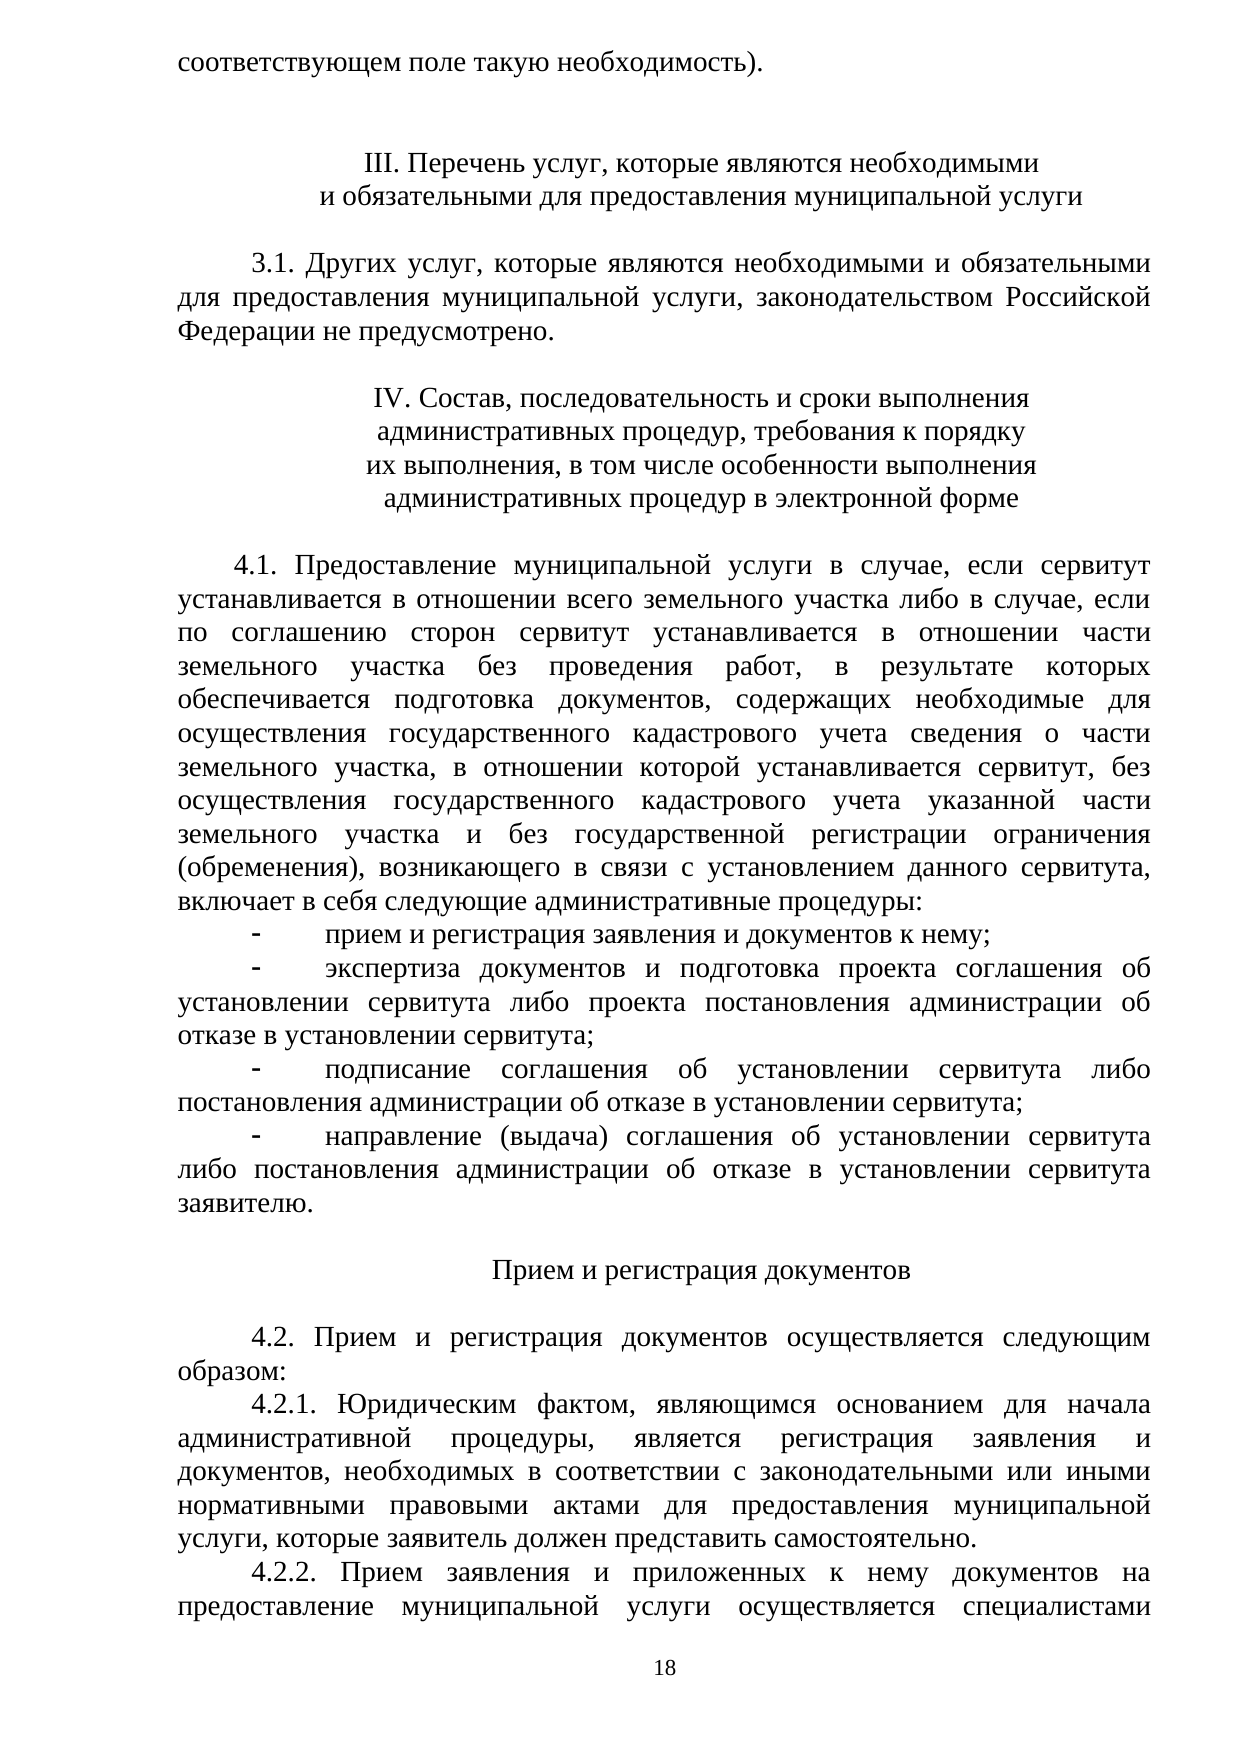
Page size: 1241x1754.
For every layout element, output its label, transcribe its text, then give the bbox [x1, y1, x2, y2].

text IV. Состав, последовательность и сроки выполнения [177, 380, 1152, 413]
text 4.1. Предоставление муниципальной услуги в случае, если сервитут устанавливается в отношении всего земельного участка либо в случае, если по соглашению сторон сервитут устанавливается в отношении части земельного участка без проведения работ, в результате которых обеспечивается подготовка документов, содержащих необходимые для осуществления государственного кадастрового учета сведения о части земельного участка, в отношении которой устанавливается сервитут, без осуществления государственного кадастрового учета указанной части земельного участка и без государственной регистрации ограничения (обременения), возникающего в связи с установлением данного сервитута, включает в себя следующие административные процедуры: [177, 547, 1152, 916]
text 4.2.1. Юридическим фактом, являющимся основанием для начала административной процедуры, является регистрация заявления и документов, необходимых в соответствии с законодательными или иными нормативными правовыми актами для предоставления муниципальной услуги, которые заявитель должен представить самостоятельно. [177, 1386, 1152, 1554]
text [177, 1554, 1152, 1621]
text 3.1. Других услуг, которые являются необходимыми и обязательными для предоставления муниципальной услуги, законодательством Российской Федерации не предусмотрено. [177, 246, 1152, 346]
list прием и регистрация заявления и документов к нему; [177, 916, 1152, 950]
text и обязательными для предоставления муниципальной услуги [177, 178, 1152, 212]
list подписание соглашения об установлении сервитута либо постановления администрации об отказе в установлении сервитута; [177, 1051, 1152, 1118]
text административных процедур, требования к порядку [177, 413, 1152, 447]
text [177, 44, 1152, 78]
text их выполнения, в том числе особенности выполнения [177, 447, 1152, 480]
list направление (выдача) соглашения об установлении сервитута либо постановления администрации об отказе в установлении сервитута заявителю. [177, 1118, 1152, 1219]
text III. Перечень услуг, которые являются необходимыми [177, 145, 1152, 178]
list экспертиза документов и подготовка проекта соглашения об установлении сервитута либо проекта постановления администрации об отказе в установлении сервитута; [177, 950, 1152, 1051]
text 4.2. Прием и регистрация документов осуществляется следующим образом: [177, 1319, 1152, 1386]
text административных процедур в электронной форме [177, 480, 1152, 514]
text Прием и регистрация документов [177, 1252, 1152, 1286]
